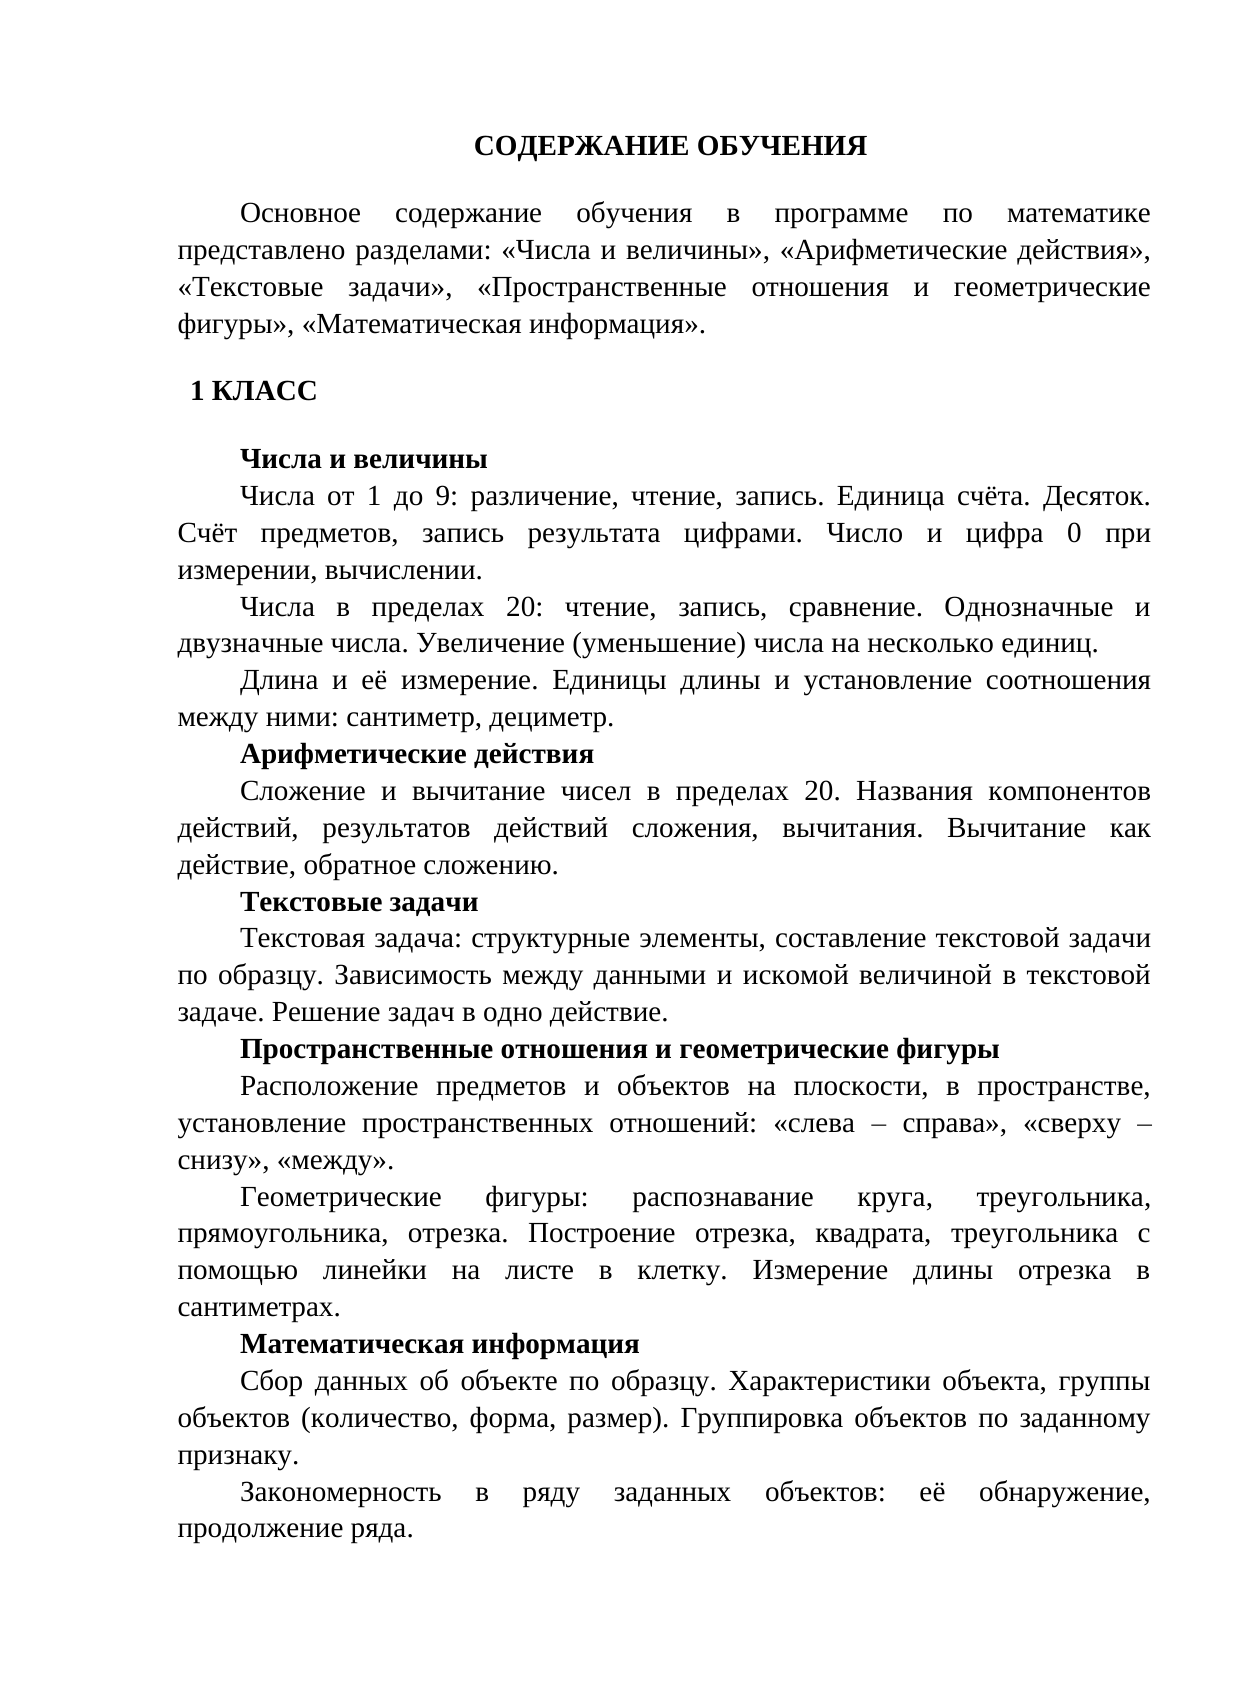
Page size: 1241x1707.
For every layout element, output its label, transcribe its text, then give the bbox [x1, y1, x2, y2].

text СОДЕРЖАНИЕ ОБУЧЕНИЯ [190, 128, 1152, 161]
text Закономерность в ряду заданных объектов: её обнаружение, продолжение ряда. [177, 1474, 1152, 1544]
text Математическая информация [177, 1326, 1152, 1360]
text 1 КЛАСС [190, 373, 1152, 407]
text Текстовая задача: структурные элементы, составление текстовой задачи по образцу. Зависимость между данными и искомой величиной в текстовой задаче. Решение задач в одно действие. [177, 921, 1152, 1028]
text Сложение и вычитание чисел в пределах 20. Названия компонентов действий, результатов действий сложения, вычитания. Вычитание как действие, обратное сложению. [177, 773, 1152, 880]
text Числа в пределах 20: чтение, запись, сравнение. Однозначные и двузначные числа. Увеличение (уменьшение) числа на несколько единиц. [177, 589, 1152, 659]
text Геометрические фигуры: распознавание круга, треугольника, прямоугольника, отрезка. Построение отрезка, квадрата, треугольника с помощью линейки на листе в клетку. Измерение длины отрезка в сантиметрах. [177, 1179, 1152, 1323]
text Сбор данных об объекте по образцу. Характеристики объекта, группы объектов (количество, форма, размер). Группировка объектов по заданному признаку. [177, 1363, 1152, 1470]
text Пространственные отношения и геометрические фигуры [177, 1031, 1152, 1065]
text Текстовые задачи [177, 884, 1152, 917]
text Основное содержание обучения в программе по математике представлено разделами: «Числа и величины», «Арифметические действия», «Текстовые задачи», «Пространственные отношения и геометрические фигуры», «Математическая информация». [177, 195, 1152, 339]
text Расположение предметов и объектов на плоскости, в пространстве, установление пространственных отношений: «слева – справа», «сверху – снизу», «между». [177, 1068, 1152, 1175]
text Длина и её измерение. Единицы длины и установление соотношения между ними: сантиметр, дециметр. [177, 662, 1152, 733]
text Числа и величины [177, 441, 1152, 475]
text Числа от 1 до 9: различение, чтение, запись. Единица счёта. Десяток. Счёт предметов, запись результата цифрами. Число и цифра 0 при измерении, вычислении. [177, 478, 1152, 585]
text Арифметические действия [177, 736, 1152, 770]
